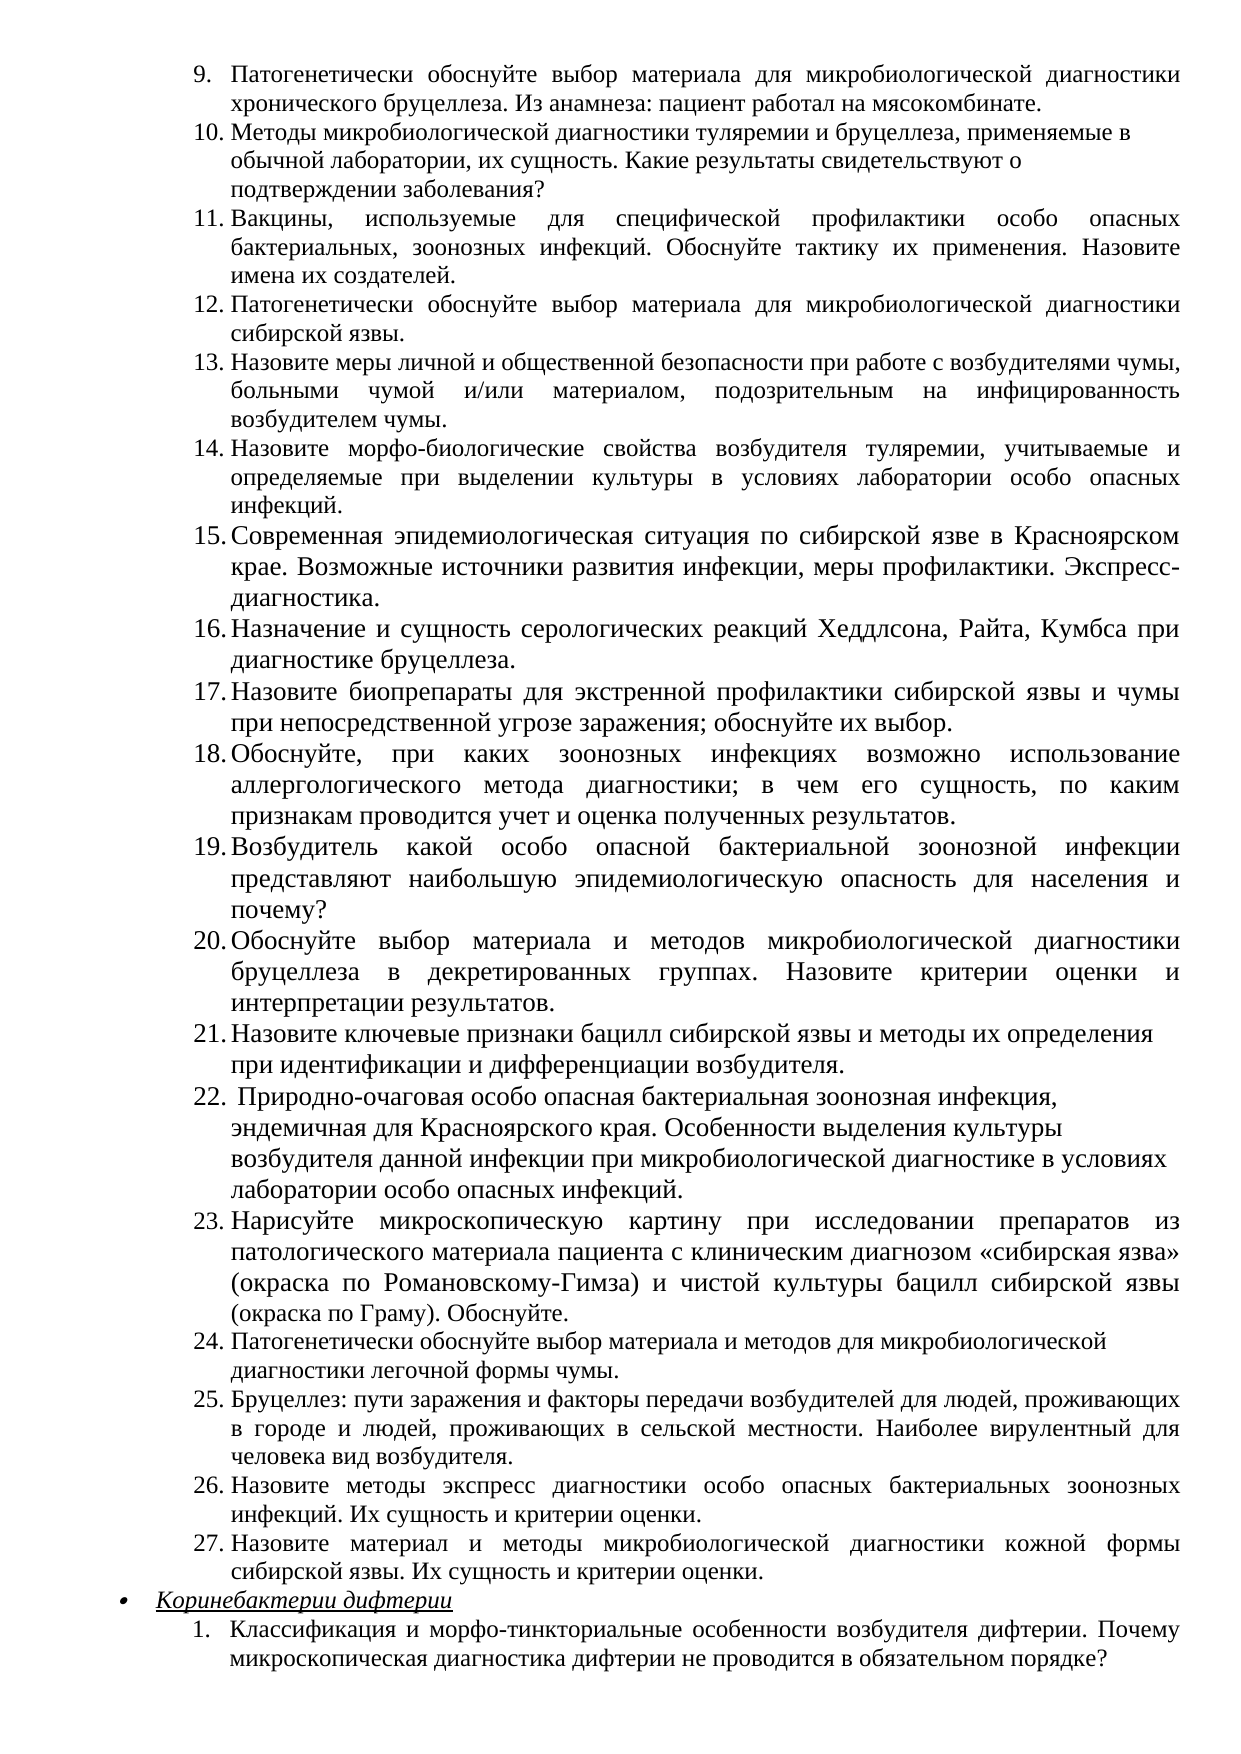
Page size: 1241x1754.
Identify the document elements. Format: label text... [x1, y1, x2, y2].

list Обоснуйте, при каких зоонозных инфекциях возможно использование аллергологического метода диагностики; в чем его сущность, по каким признакам проводится учет и оценка полученных результатов. [193, 737, 1181, 831]
list Патогенетически обоснуйте выбор материала для микробиологической диагностики сибирской язвы. [193, 289, 1181, 347]
list Патогенетически обоснуйте выбор материала для микробиологической диагностики хронического бруцеллеза. Из анамнеза: пациент работал на мясокомбинате. [193, 59, 1181, 117]
list Обоснуйте выбор материала и методов микробиологической диагностики бруцеллеза в декретированных группах. Назовите критерии оценки и интерпретации результатов. [193, 924, 1181, 1017]
list Назовите материал и методы микробиологической диагностики кожной формы сибирской язвы. Их сущность и критерии оценки. [193, 1528, 1181, 1585]
list Назовите морфо-биологические свойства возбудителя туляремии, учитываемые и определяемые при выделении культуры в условиях лаборатории особо опасных инфекций. [193, 433, 1181, 519]
list Природно-очаговая особо опасная бактериальная зоонозная инфекция, эндемичная для Красноярского края. Особенности выделения культуры возбудителя данной инфекции при микробиологической диагностике в условиях лаборатории особо опасных инфекций. [193, 1080, 1181, 1204]
list Коринебактерии дифтерии [118, 1585, 1181, 1614]
list Назовите ключевые признаки бацилл сибирской язвы и методы их определения при идентификации и дифференциации возбудителя. [193, 1017, 1181, 1080]
list Нарисуйте микроскопическую картину при исследовании препаратов из патологического материала пациента с клиническим диагнозом «сибирская язва» (окраска по Романовскому-Гимза) и чистой культуры бацилл сибирской язвы (окраска по Граму). Обоснуйте. [193, 1204, 1181, 1326]
list Назовите биопрепараты для экстренной профилактики сибирской язвы и чумы при непосредственной угрозе заражения; обоснуйте их выбор. [193, 675, 1181, 737]
list Классификация и морфо-тинкториальные особенности возбудителя дифтерии. Почему микроскопическая диагностика дифтерии не проводится в обязательном порядке? [192, 1614, 1181, 1671]
list Патогенетически обоснуйте выбор материала и методов для микробиологической диагностики легочной формы чумы. [193, 1326, 1181, 1384]
list Назовите методы экспресс диагностики особо опасных бактериальных зоонозных инфекций. Их сущность и критерии оценки. [193, 1470, 1181, 1528]
list Назовите меры личной и общественной безопасности при работе с возбудителями чумы, больными чумой и/или материалом, подозрительным на инфицированность возбудителем чумы. [193, 347, 1181, 433]
list Назначение и сущность серологических реакций Хеддлсона, Райта, Кумбса при диагностике бруцеллеза. [193, 612, 1181, 675]
list Возбудитель какой особо опасной бактериальной зоонозной инфекции представляют наибольшую эпидемиологическую опасность для населения и почему? [193, 831, 1181, 924]
list Методы микробиологической диагностики туляремии и бруцеллеза, применяемые в обычной лаборатории, их сущность. Какие результаты свидетельствуют о подтверждении заболевания? [193, 117, 1181, 203]
list Современная эпидемиологическая ситуация по сибирской язве в Красноярском крае. Возможные источники развития инфекции, меры профилактики. Экспресс-диагностика. [193, 519, 1181, 612]
list Вакцины, используемые для специфической профилактики особо опасных бактериальных, зоонозных инфекций. Обоснуйте тактику их применения. Назовите имена их создателей. [193, 203, 1181, 289]
list Бруцеллез: пути заражения и факторы передачи возбудителей для людей, проживающих в городе и людей, проживающих в сельской местности. Наиболее вирулентный для человека вид возбудителя. [193, 1384, 1181, 1470]
